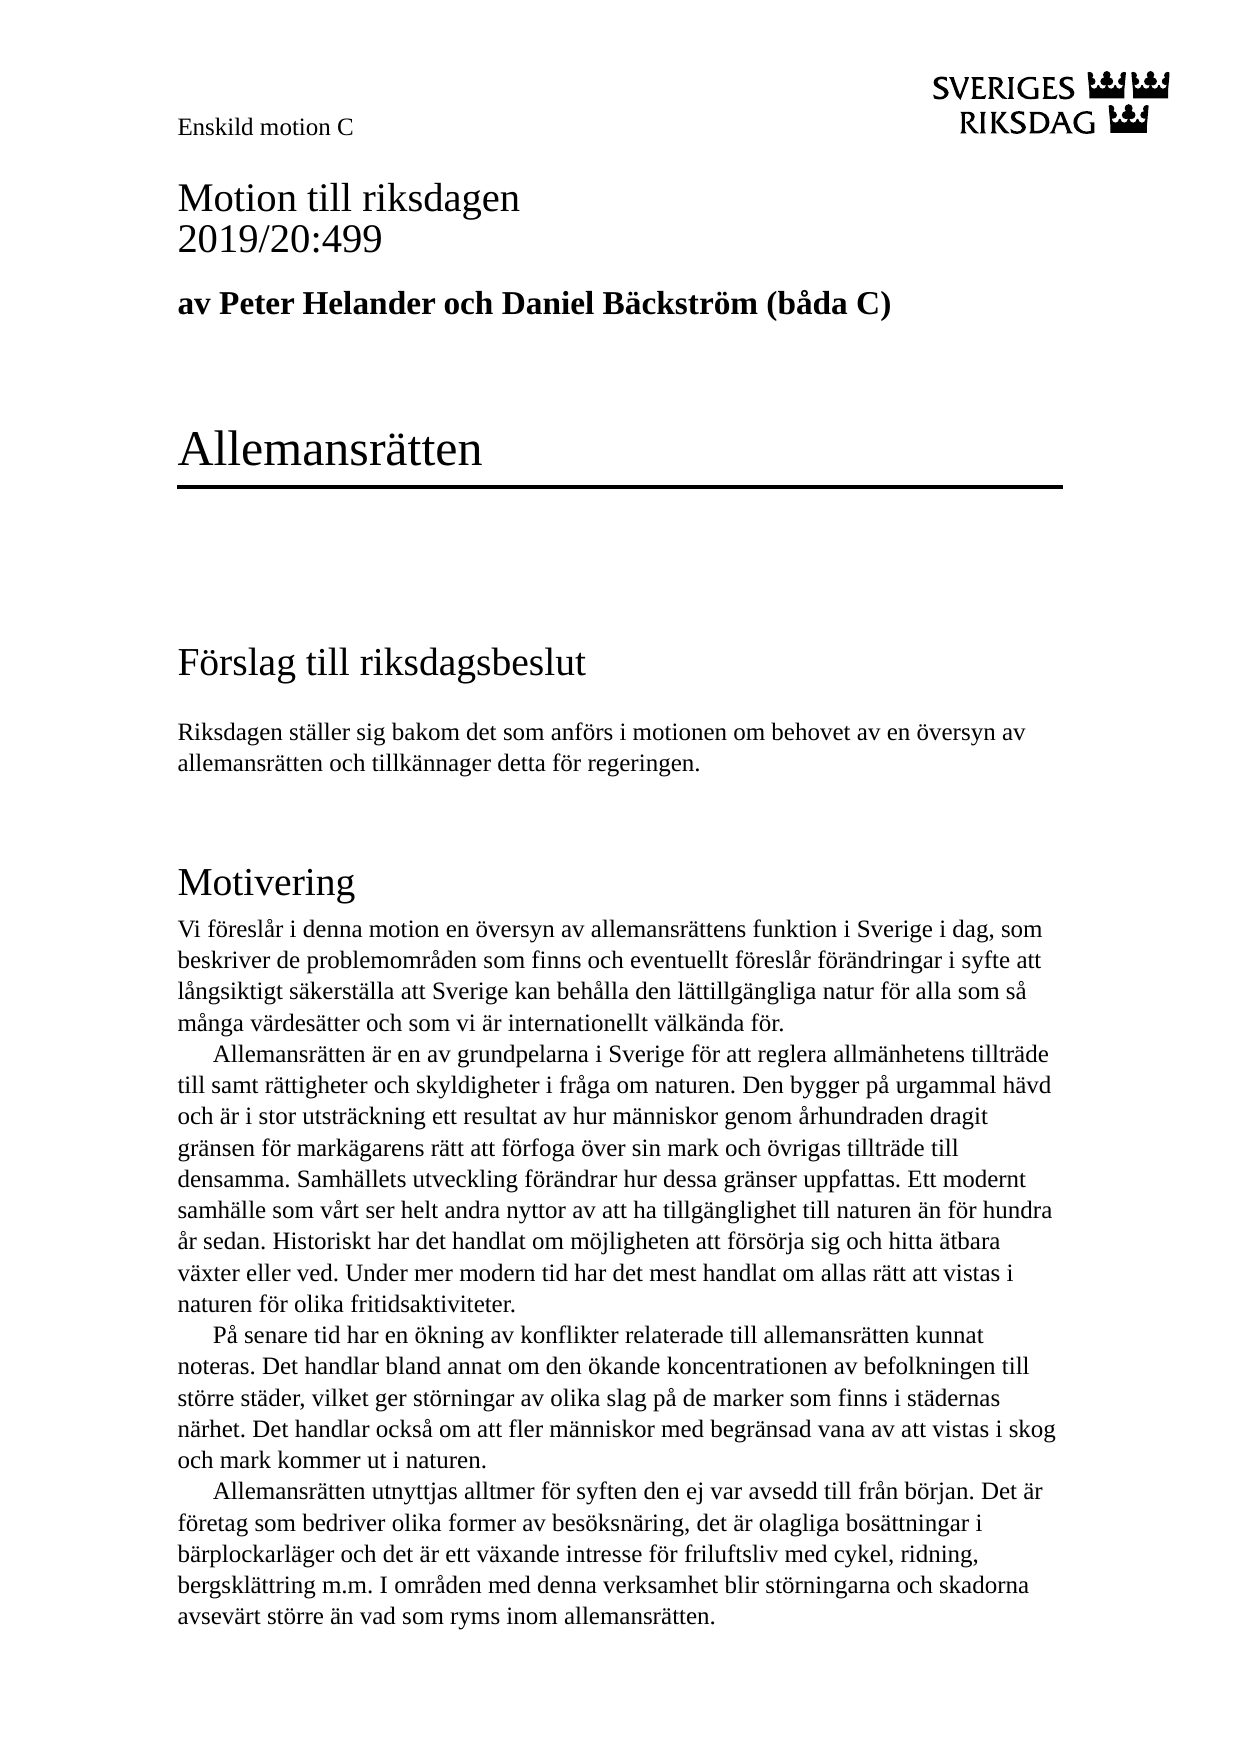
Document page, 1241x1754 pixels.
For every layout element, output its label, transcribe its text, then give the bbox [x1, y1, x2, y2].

text Allemansrätten är en av grundpelarna i Sverige för att reglera allmänhetens tillträde till samt rättigheter och skyldigheter i fråga om naturen. Den bygger på urgammal hävd och är i stor utsträckning ett resultat av hur människor genom århundraden dragit gränsen för markägarens rätt att förfoga över sin mark och övrigas tillträde till densamma. Samhällets utveckling förändrar hur dessa gränser uppfattas. Ett modernt samhälle som vårt ser helt andra nyttor av att ha tillgänglighet till naturen än för hundra år sedan. Historiskt har det handlat om möjligheten att försörja sig och hitta ätbara växter eller ved. Under mer modern tid har det mest handlat om allas rätt att vistas i naturen för olika fritidsaktiviteter. [177, 1036, 1063, 1318]
text Vi föreslår i denna motion en översyn av allemansrättens funktion i Sverige i dag, som beskriver de problemområden som finns och eventuellt föreslår förändringar i syfte att långsiktigt säkerställa att Sverige kan behålla den lättillgängliga natur för alla som så många värdesätter och som vi är internationellt välkända för. [177, 911, 1063, 1036]
text Allemansrätten utnyttjas alltmer för syften den ej var avsedd till från början. Det är företag som bedriver olika former av besöksnäring, det är olagliga bosättningar i bärplockarläger och det är ett växande intresse för friluftsliv med cykel, ridning, bergsklättring m.m. I områden med denna verksamhet blir störningarna och skadorna avsevärt större än vad som ryms inom allemansrätten. [177, 1474, 1063, 1630]
text På senare tid har en ökning av konflikter relaterade till allemansrätten kunnat noteras. Det handlar bland annat om den ökande koncentrationen av befolkningen till större städer, vilket ger störningar av olika slag på de marker som finns i städernas närhet. Det handlar också om att fler människor med begränsad vana av att vistas i skog och mark kommer ut i naturen. [177, 1318, 1063, 1474]
